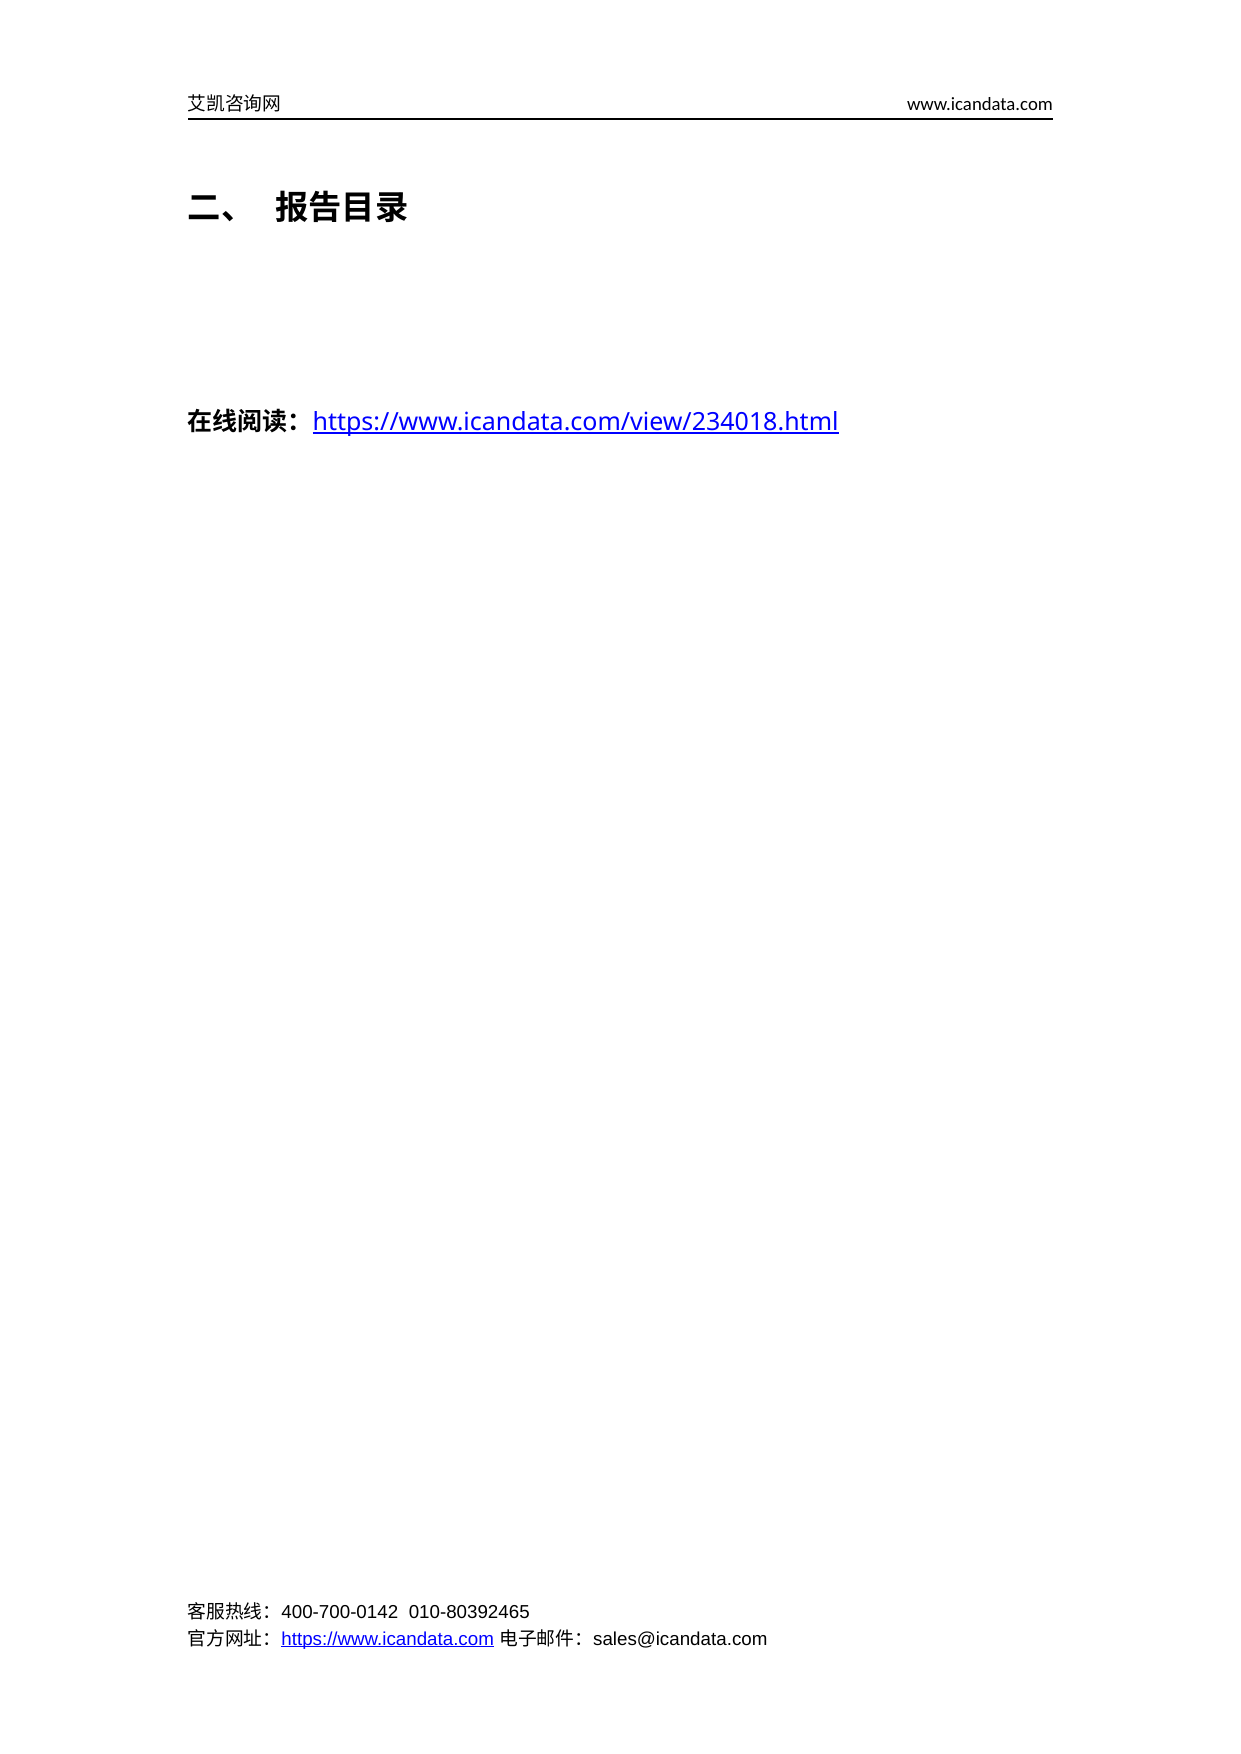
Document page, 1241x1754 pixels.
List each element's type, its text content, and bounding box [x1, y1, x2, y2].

text 在线阅读：https://www.icandata.com/view/234018.html [187, 387, 1053, 452]
subtitle 报告目录 [187, 172, 1053, 237]
